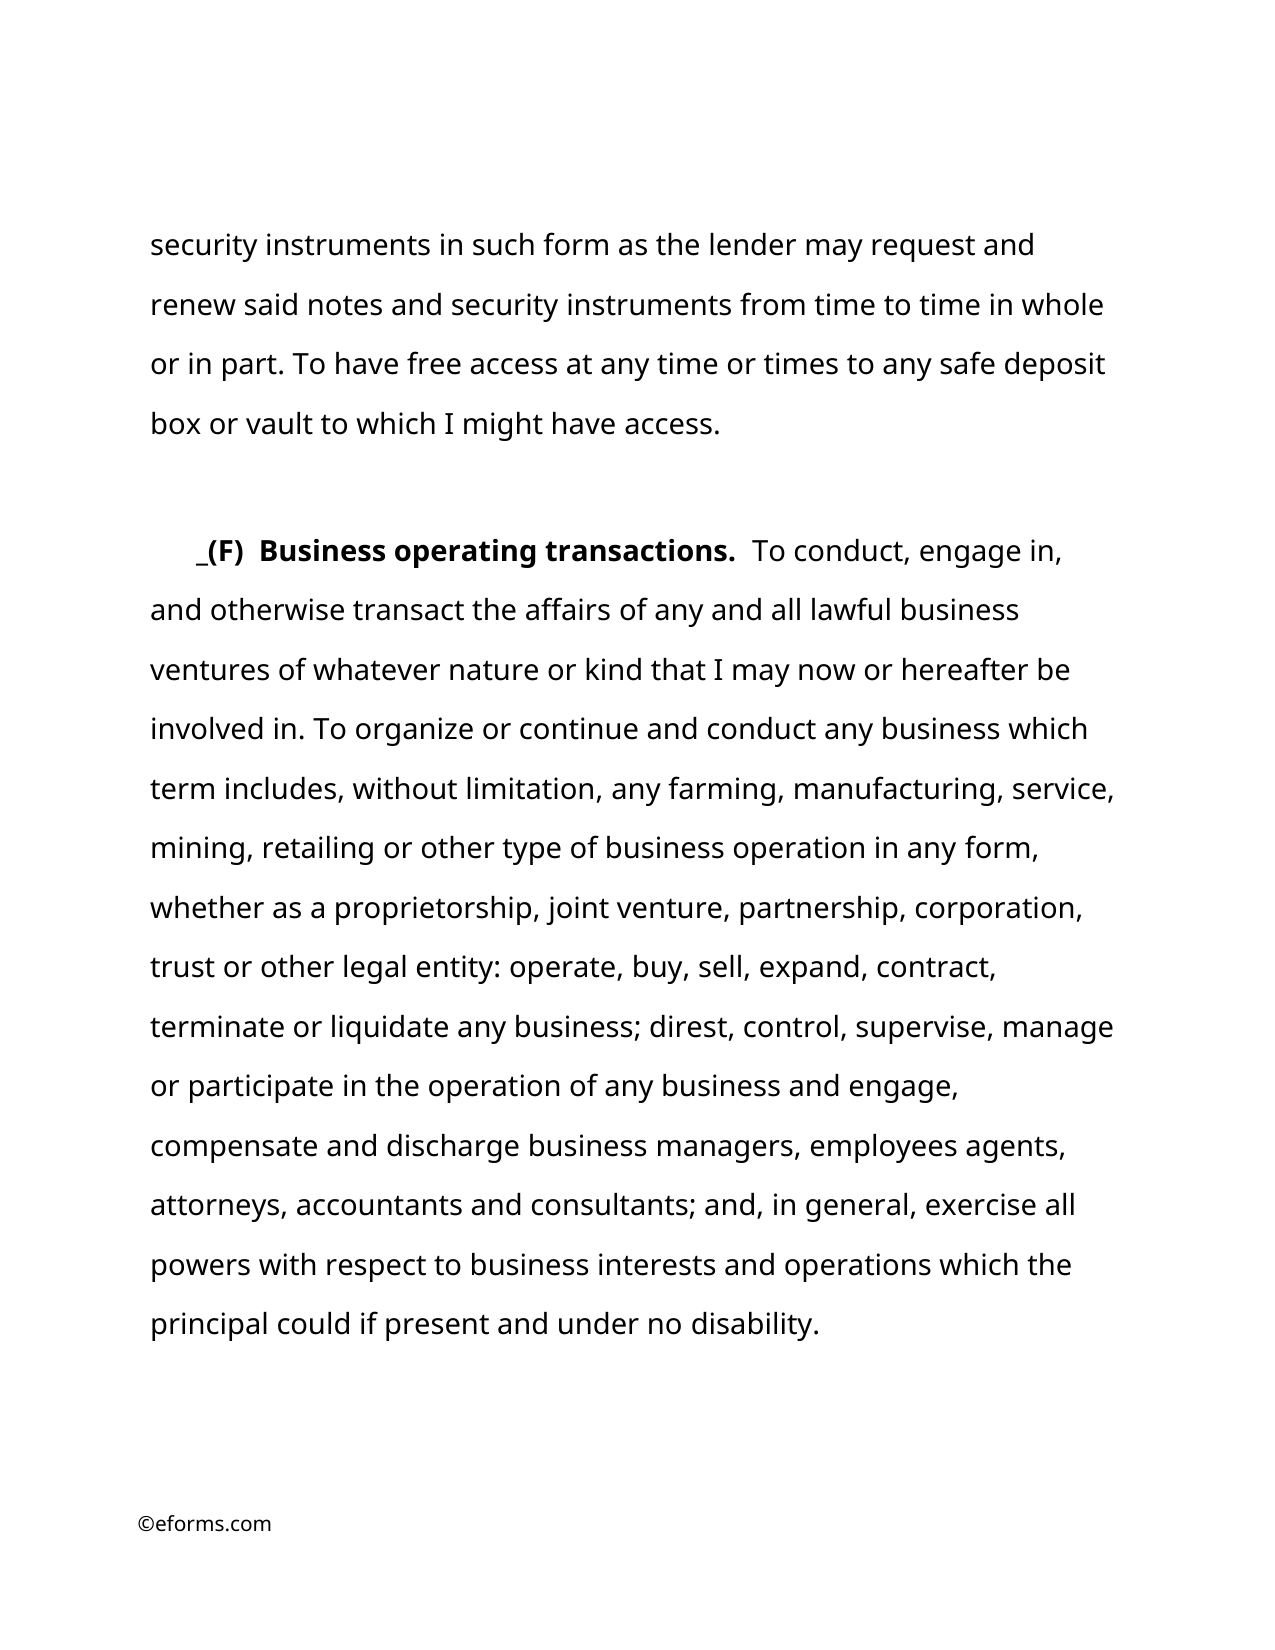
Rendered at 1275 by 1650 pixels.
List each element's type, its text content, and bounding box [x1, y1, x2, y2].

text _(F) Business operating transactions. To conduct, engage in, and otherwise transact the affairs of any and all lawful business ventures of whatever nature or kind that I may now or hereafter be involved in. To organize or continue and conduct any business which term includes, without limitation, any farming, manufacturing, service, mining, retailing or other type of business operation in any form, whether as a proprietorship, joint venture, partnership, corporation, trust or other legal entity: operate, buy, sell, expand, contract, terminate or liquidate any business; direst, control, supervise, manage or participate in the operation of any business and engage, compensate and discharge business managers, employees agents, attorneys, accountants and consultants; and, in general, exercise all powers with respect to business interests and operations which the principal could if present and under no disability. [150, 530, 1117, 1343]
text security instruments in such form as the lender may request and renew said notes and security instruments from time to time in whole or in part. To have free access at any time or times to any safe deposit box or vault to which I might have access. [150, 224, 1125, 443]
